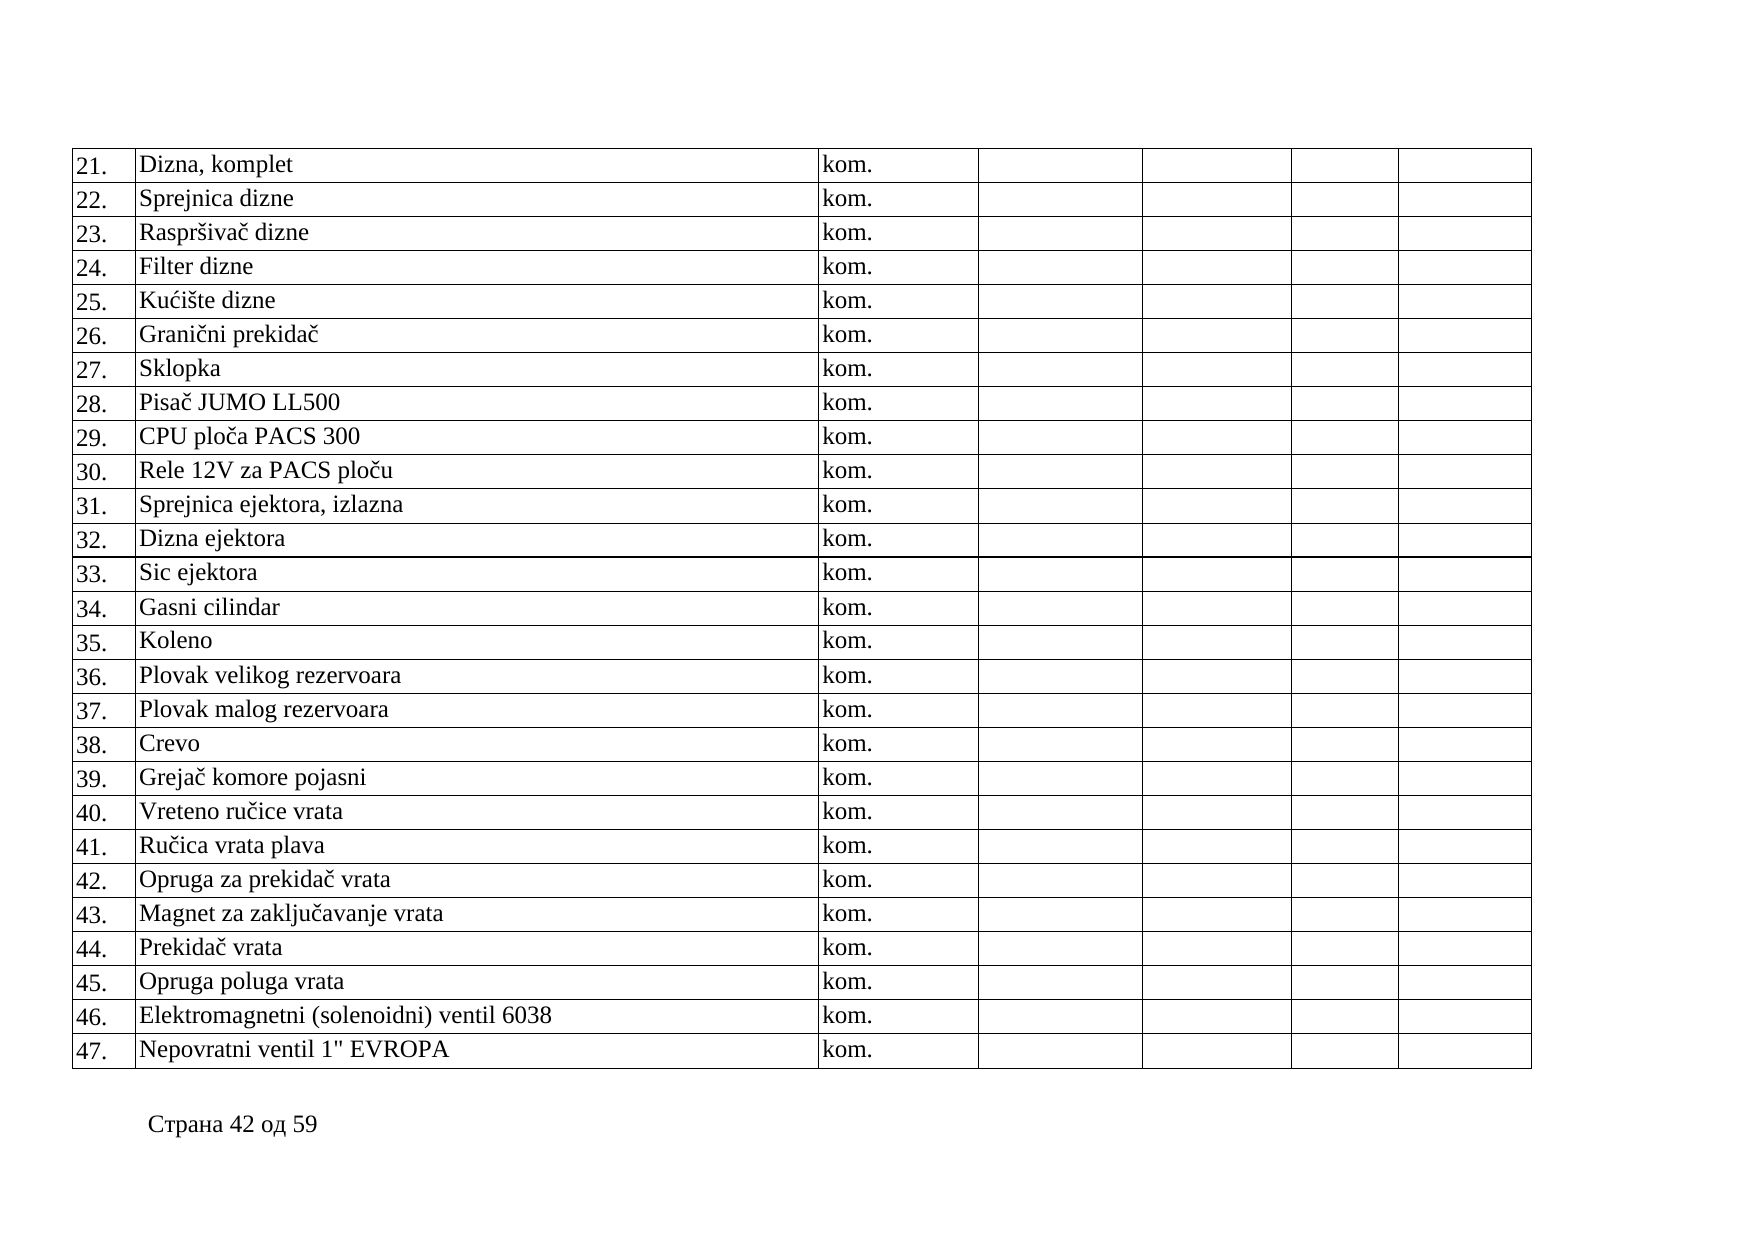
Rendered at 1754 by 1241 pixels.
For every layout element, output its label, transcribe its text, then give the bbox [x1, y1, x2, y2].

table_cell [1292, 489, 1398, 522]
table_cell [73, 1034, 135, 1067]
table_cell [1399, 558, 1531, 591]
table_cell [73, 966, 135, 999]
table_cell [1399, 830, 1531, 863]
table_cell kom. [819, 149, 978, 182]
table_cell Opruga poluga vrata [136, 966, 818, 999]
table_cell [1143, 421, 1291, 454]
table_cell Crevo [136, 728, 818, 761]
table_cell [73, 660, 135, 693]
table_cell kom. [819, 660, 978, 693]
table_cell [73, 524, 135, 556]
table_cell [73, 830, 135, 863]
table_cell [1292, 217, 1398, 250]
table_cell [1143, 864, 1291, 897]
table_cell [73, 592, 135, 624]
table_cell kom. [819, 762, 978, 795]
table_cell [1143, 830, 1291, 863]
table_cell [979, 592, 1142, 624]
table_cell [1292, 728, 1398, 761]
table_cell Nepovratni ventil 1" EVROPA [136, 1034, 818, 1067]
table_cell [1143, 319, 1291, 352]
table_cell Sprejnica ejektora, izlazna [136, 489, 818, 522]
table_cell [1399, 524, 1531, 556]
table_cell Sic ejektora [136, 558, 818, 591]
table_cell Plovak velikog rezervoara [136, 660, 818, 693]
table_cell [1292, 762, 1398, 795]
table_cell [1143, 524, 1291, 556]
table_cell [979, 489, 1142, 522]
table_cell [1292, 864, 1398, 897]
table_cell kom. [819, 694, 978, 727]
table_cell [979, 694, 1142, 727]
table_cell [73, 183, 135, 216]
table_cell kom. [819, 353, 978, 386]
table_cell [73, 932, 135, 965]
table_cell [1143, 489, 1291, 522]
table_cell Rele 12V za PACS ploču [136, 455, 818, 488]
table_cell [1143, 728, 1291, 761]
table_cell [1399, 966, 1531, 999]
table_cell [1399, 592, 1531, 624]
table_cell [979, 1034, 1142, 1067]
table_cell [979, 932, 1142, 965]
table_cell Raspršivač dizne [136, 217, 818, 250]
table_cell kom. [819, 489, 978, 522]
table_cell [1292, 830, 1398, 863]
table_cell [73, 489, 135, 522]
table_cell [1292, 524, 1398, 556]
table_cell [1143, 149, 1291, 182]
table_cell [73, 251, 135, 284]
table_cell [1399, 1000, 1531, 1033]
table_cell [979, 966, 1142, 999]
table_cell [73, 762, 135, 795]
table_cell [1143, 1000, 1291, 1033]
table_cell [1399, 285, 1531, 318]
table_cell [1292, 387, 1398, 420]
table_cell Opruga za prekidač vrata [136, 864, 818, 897]
table_cell [1399, 762, 1531, 795]
table_cell [1143, 251, 1291, 284]
table_cell Pisač JUMO LL500 [136, 387, 818, 420]
table_cell [1143, 217, 1291, 250]
table_cell kom. [819, 626, 978, 659]
table_cell Plovak malog rezervoara [136, 694, 818, 727]
table_cell [1399, 660, 1531, 693]
table_cell [1143, 626, 1291, 659]
table_cell [1143, 762, 1291, 795]
table_cell [979, 251, 1142, 284]
table_cell Filter dizne [136, 251, 818, 284]
table_cell [73, 728, 135, 761]
table_cell [979, 455, 1142, 488]
table_cell [1292, 660, 1398, 693]
table_cell [1292, 251, 1398, 284]
table_cell [979, 353, 1142, 386]
table_cell kom. [819, 524, 978, 556]
table_cell [73, 1000, 135, 1033]
table_cell [979, 319, 1142, 352]
table_cell [1399, 353, 1531, 386]
table_cell [1143, 1034, 1291, 1067]
table_cell [979, 558, 1142, 591]
table_cell [1399, 387, 1531, 420]
table_cell [979, 728, 1142, 761]
table_cell [1292, 421, 1398, 454]
table_cell [1143, 932, 1291, 965]
table_cell [1399, 864, 1531, 897]
table_cell [979, 660, 1142, 693]
table_cell kom. [819, 796, 978, 829]
table_cell [1143, 353, 1291, 386]
table_cell Granični prekidač [136, 319, 818, 352]
table_cell Sklopka [136, 353, 818, 386]
table_cell [73, 421, 135, 454]
table_cell [73, 217, 135, 250]
table_cell kom. [819, 455, 978, 488]
table_cell [979, 524, 1142, 556]
table_cell [1292, 626, 1398, 659]
table_cell [1292, 183, 1398, 216]
table_cell [1399, 217, 1531, 250]
table_cell kom. [819, 285, 978, 318]
table_cell kom. [819, 251, 978, 284]
table_cell [979, 762, 1142, 795]
table_cell [1292, 932, 1398, 965]
table_cell [1292, 898, 1398, 931]
table_cell [1292, 319, 1398, 352]
table_cell Magnet za zaključavanje vrata [136, 898, 818, 931]
table_cell [1399, 932, 1531, 965]
table_cell Grejač komore pojasni [136, 762, 818, 795]
table_cell kom. [819, 183, 978, 216]
table_cell [1292, 966, 1398, 999]
table_cell kom. [819, 387, 978, 420]
table_cell [1399, 149, 1531, 182]
table_cell [1399, 898, 1531, 931]
table_cell kom. [819, 728, 978, 761]
table_cell kom. [819, 1000, 978, 1033]
table_cell [1399, 626, 1531, 659]
table_cell [1292, 353, 1398, 386]
table_cell [73, 626, 135, 659]
table_cell [1399, 319, 1531, 352]
table_cell [1292, 592, 1398, 624]
table_cell [1292, 558, 1398, 591]
table_cell [73, 319, 135, 352]
table_cell [1143, 898, 1291, 931]
table_cell [979, 183, 1142, 216]
table_cell [979, 898, 1142, 931]
table_cell [1399, 251, 1531, 284]
table_cell [73, 694, 135, 727]
table_cell [73, 285, 135, 318]
table_cell kom. [819, 217, 978, 250]
table_cell [1399, 455, 1531, 488]
table_cell [1292, 455, 1398, 488]
table_cell [979, 626, 1142, 659]
table_cell [73, 353, 135, 386]
table_cell [1143, 592, 1291, 624]
table_cell [1143, 455, 1291, 488]
table_cell Gasni cilindar [136, 592, 818, 624]
table_cell [979, 830, 1142, 863]
table_cell kom. [819, 830, 978, 863]
table_cell Dizna ejektora [136, 524, 818, 556]
table_cell CPU ploča PACS 300 [136, 421, 818, 454]
table_cell [979, 387, 1142, 420]
table_cell [73, 387, 135, 420]
table_cell [1399, 183, 1531, 216]
table_cell kom. [819, 898, 978, 931]
table_cell [73, 796, 135, 829]
table_cell [1292, 1034, 1398, 1067]
table_cell [979, 285, 1142, 318]
table_cell [1143, 694, 1291, 727]
table_cell [979, 864, 1142, 897]
table_cell [1143, 183, 1291, 216]
table_cell [979, 421, 1142, 454]
table_cell kom. [819, 421, 978, 454]
table_cell Vreteno ručice vrata [136, 796, 818, 829]
table_cell [73, 455, 135, 488]
table_cell Prekidač vrata [136, 932, 818, 965]
table_cell Dizna, komplet [136, 149, 818, 182]
table_cell Koleno [136, 626, 818, 659]
table_cell [979, 796, 1142, 829]
table_cell [1292, 285, 1398, 318]
table_cell kom. [819, 558, 978, 591]
table_cell [1292, 694, 1398, 727]
table_cell [979, 149, 1142, 182]
table_cell [1399, 694, 1531, 727]
table_cell kom. [819, 864, 978, 897]
table_cell [1143, 558, 1291, 591]
table_cell kom. [819, 592, 978, 624]
table_cell kom. [819, 319, 978, 352]
table_cell [73, 149, 135, 182]
table_cell Kućište dizne [136, 285, 818, 318]
table_cell [73, 864, 135, 897]
table_cell kom. [819, 1034, 978, 1067]
table_cell [979, 217, 1142, 250]
table_cell [73, 898, 135, 931]
table_cell [1143, 796, 1291, 829]
table_cell [1399, 728, 1531, 761]
table_cell kom. [819, 932, 978, 965]
table_cell [1143, 387, 1291, 420]
table_cell Sprejnica dizne [136, 183, 818, 216]
table_cell [1292, 149, 1398, 182]
table_cell [979, 1000, 1142, 1033]
table_cell [1292, 1000, 1398, 1033]
table_cell [1399, 1034, 1531, 1067]
table_cell Ručica vrata plava [136, 830, 818, 863]
table_cell [1399, 489, 1531, 522]
table_cell Elektromagnetni (solenoidni) ventil 6038 [136, 1000, 818, 1033]
table_cell kom. [819, 966, 978, 999]
table_cell [1143, 285, 1291, 318]
table_cell [1292, 796, 1398, 829]
table_cell [73, 558, 135, 591]
table_cell [1399, 421, 1531, 454]
table_cell [1399, 796, 1531, 829]
table_cell [1143, 966, 1291, 999]
table_cell [1143, 660, 1291, 693]
